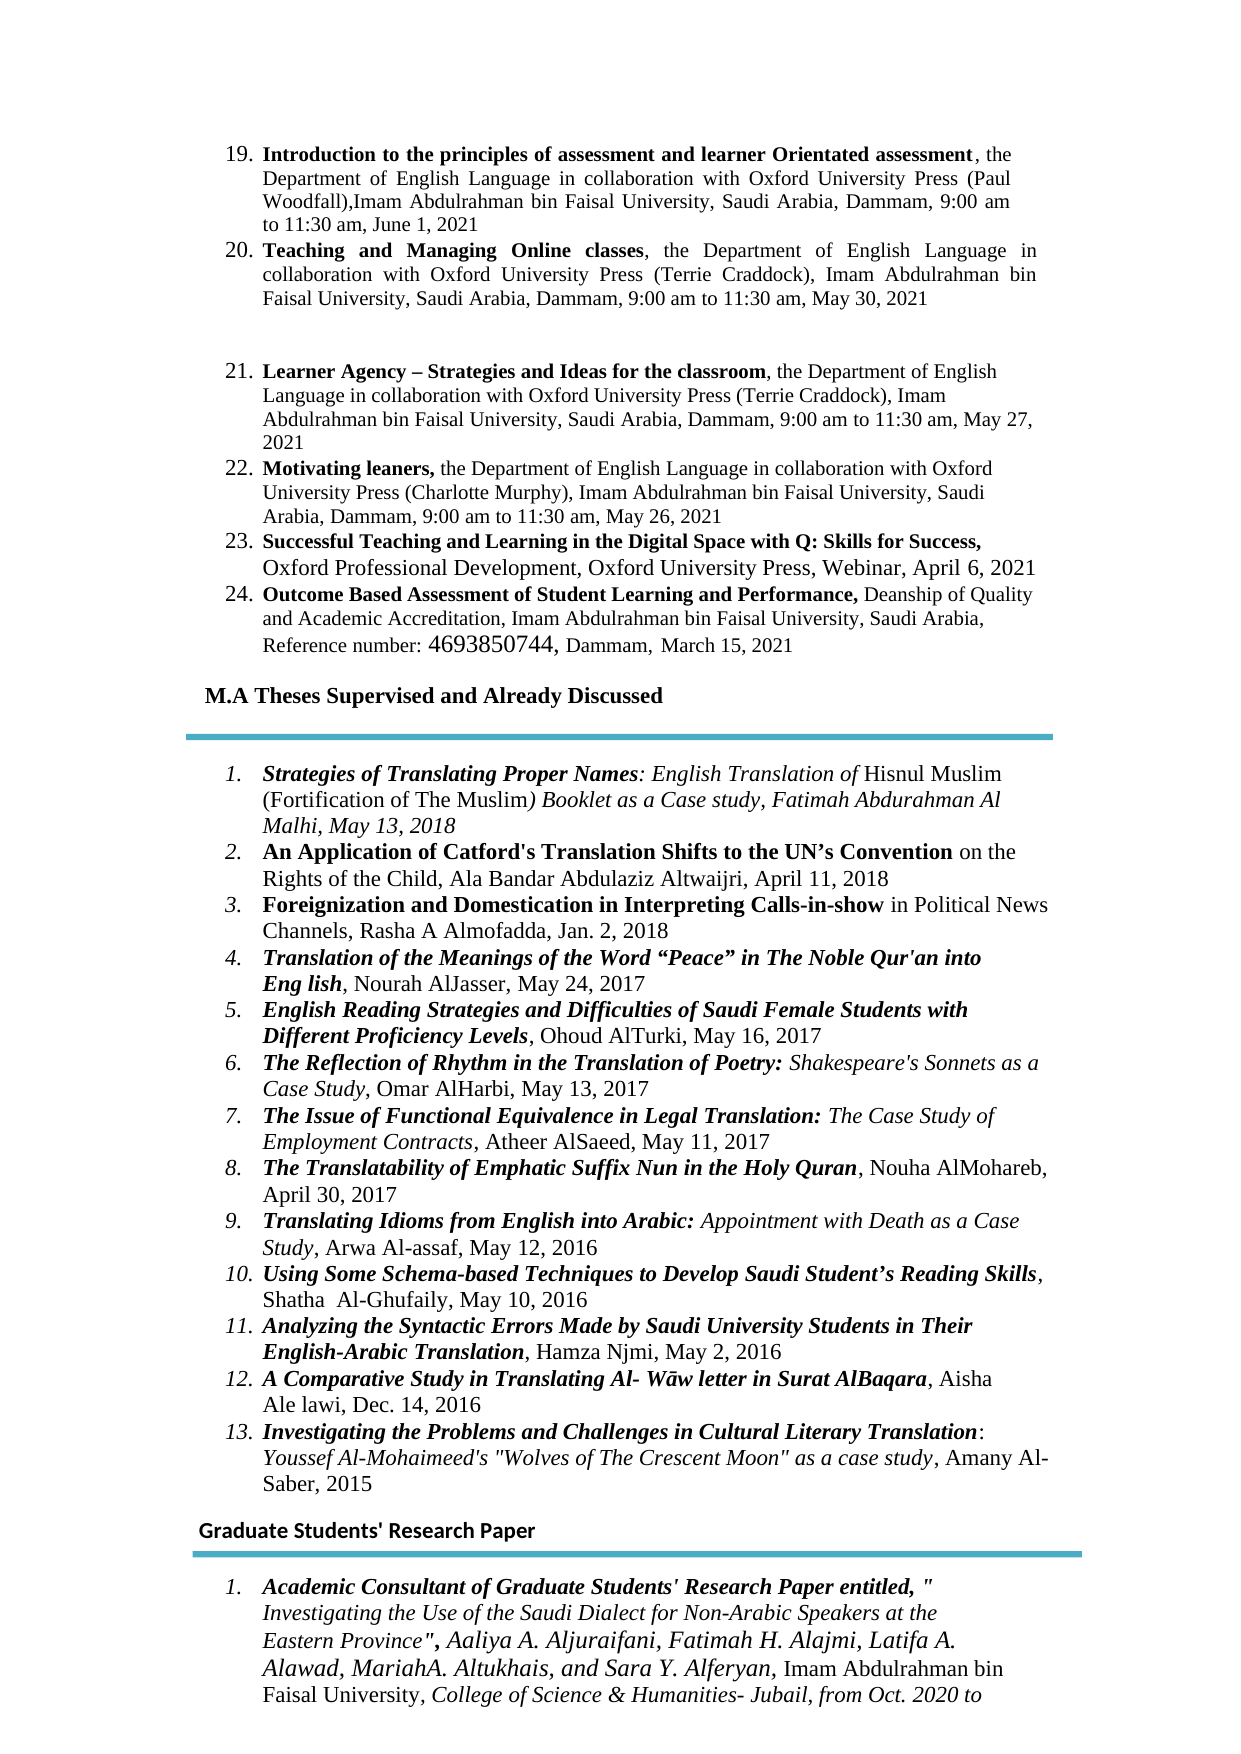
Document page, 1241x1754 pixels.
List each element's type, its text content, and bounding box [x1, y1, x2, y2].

list Using Some Schema-based Techniques to Develop Saudi Student’s Reading Skills, Shatha Al-Ghufaily, May 10, 2016 [225, 1260, 1044, 1313]
list Translating Idioms from English into Arabic: Appointment with Death as a Case Study, Arwa Al-assaf, May 12, 2016 [225, 1207, 1020, 1260]
list Different Proficiency Levels, Ohoud AlTurki, May 16, 2017 [262, 1023, 1039, 1049]
list Teaching and Managing Online classes, the Department of English Language in collaboration with Oxford University Press (Terrie Craddock), Imam Abdulrahman bin Faisal University, Saudi Arabia, Dammam, 9:00 am to 11:30 am, May 30, 2021 [225, 237, 1037, 309]
list Successful Teaching and Learning in the Digital Space with Q: Skills for Success, Oxford Professional Development, Oxford University Press, Webinar, April 6, 2021 [225, 528, 1047, 580]
list Learner Agency – Strategies and Ideas for the classroom, the Department of English Language in collaboration with Oxford University Press (Terrie Craddock), Imam Abdulrahman bin Faisal University, Saudi Arabia, Dammam, 9:00 am to 11:30 am, May 27, 2021 [225, 358, 1041, 454]
list University Press (Charlotte Murphy), Imam Abdulrahman bin Faisal University, Saudi Arabia, Dammam, 9:00 am to 11:30 am, May 26, 2021 [262, 480, 1035, 528]
list The Issue of Functional Equivalence in Legal Translation: The Case Study of [225, 1102, 1038, 1128]
list Translation of the Meanings of the Word “Peace” in The Noble Qur'an into [225, 944, 1034, 970]
list Employment Contracts, Atheer AlSaeed, May 11, 2017 [262, 1128, 1038, 1154]
list An Application of Catford's Translation Shifts to the UN’s Convention on the Rights of the Child, Ala Bandar Abdulaziz Altwaijri, April 11, 2018 [225, 838, 1016, 891]
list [225, 1574, 1010, 1708]
list Investigating the Problems and Challenges in Cultural Literary Translation: Youssef Al-Mohaimeed's "Wolves of The Crescent Moon" as a case study, Amany Al- Saber, 2015 [225, 1418, 1049, 1497]
list A Comparative Study in Translating Al- Wāw letter in Surat AlBaqara, Aisha [225, 1365, 1039, 1391]
list Foreignization and Domestication in Interpreting Calls-in-show in Political News Channels, Rasha A Almofadda, Jan. 2, 2018 [225, 891, 1048, 944]
text (Fortification of The Muslim) Booklet as a Case study, Fatimah Abdurahman Al Malhi, May 13, 2018 [262, 786, 1003, 838]
subtitle Graduate Students' Research Paper [199, 1516, 1065, 1544]
list Ale lawi, Dec. 14, 2016 [262, 1391, 1039, 1418]
list Introduction to the principles of assessment and learner Orientated assessment, the Department of English Language in collaboration with Oxford University Press (Paul Woodfall),Imam Abdulrahman bin Faisal University, Saudi Arabia, Dammam, 9:00 am to 11:30 am, June 1, 2021 [225, 142, 1011, 236]
list Analyzing the Syntactic Errors Made by Saudi University Students in Their [225, 1313, 1026, 1339]
list Outcome Based Assessment of Student Learning and Performance, Deanship of Quality and Academic Accreditation, Imam Abdulrahman bin Faisal University, Saudi Arabia, Reference number: 4693850744, Dammam, March 15, 2021 [225, 580, 1033, 658]
list Strategies of Translating Proper Names: English Translation of Hisnul Muslim [225, 763, 1065, 786]
list Motivating leaners, the Department of English Language in collaboration with Oxford [225, 454, 1035, 480]
list English-Arabic Translation, Hamza Njmi, May 2, 2016 [262, 1339, 1026, 1365]
list The Reflection of Rhythm in the Translation of Poetry: Shakespeare's Sonnets as a Case Study, Omar AlHarbi, May 13, 2017 [225, 1049, 1039, 1102]
list Eng lish, Nourah AlJasser, May 24, 2017 [262, 971, 1034, 996]
list The Translatability of Emphatic Suffix Nun in the Holy Quran, Nouha AlMohareb, April 30, 2017 [225, 1154, 1048, 1207]
list English Reading Strategies and Difficulties of Saudi Female Students with [225, 997, 1039, 1023]
subtitle M.A Theses Supervised and Already Discussed [204, 683, 1065, 709]
